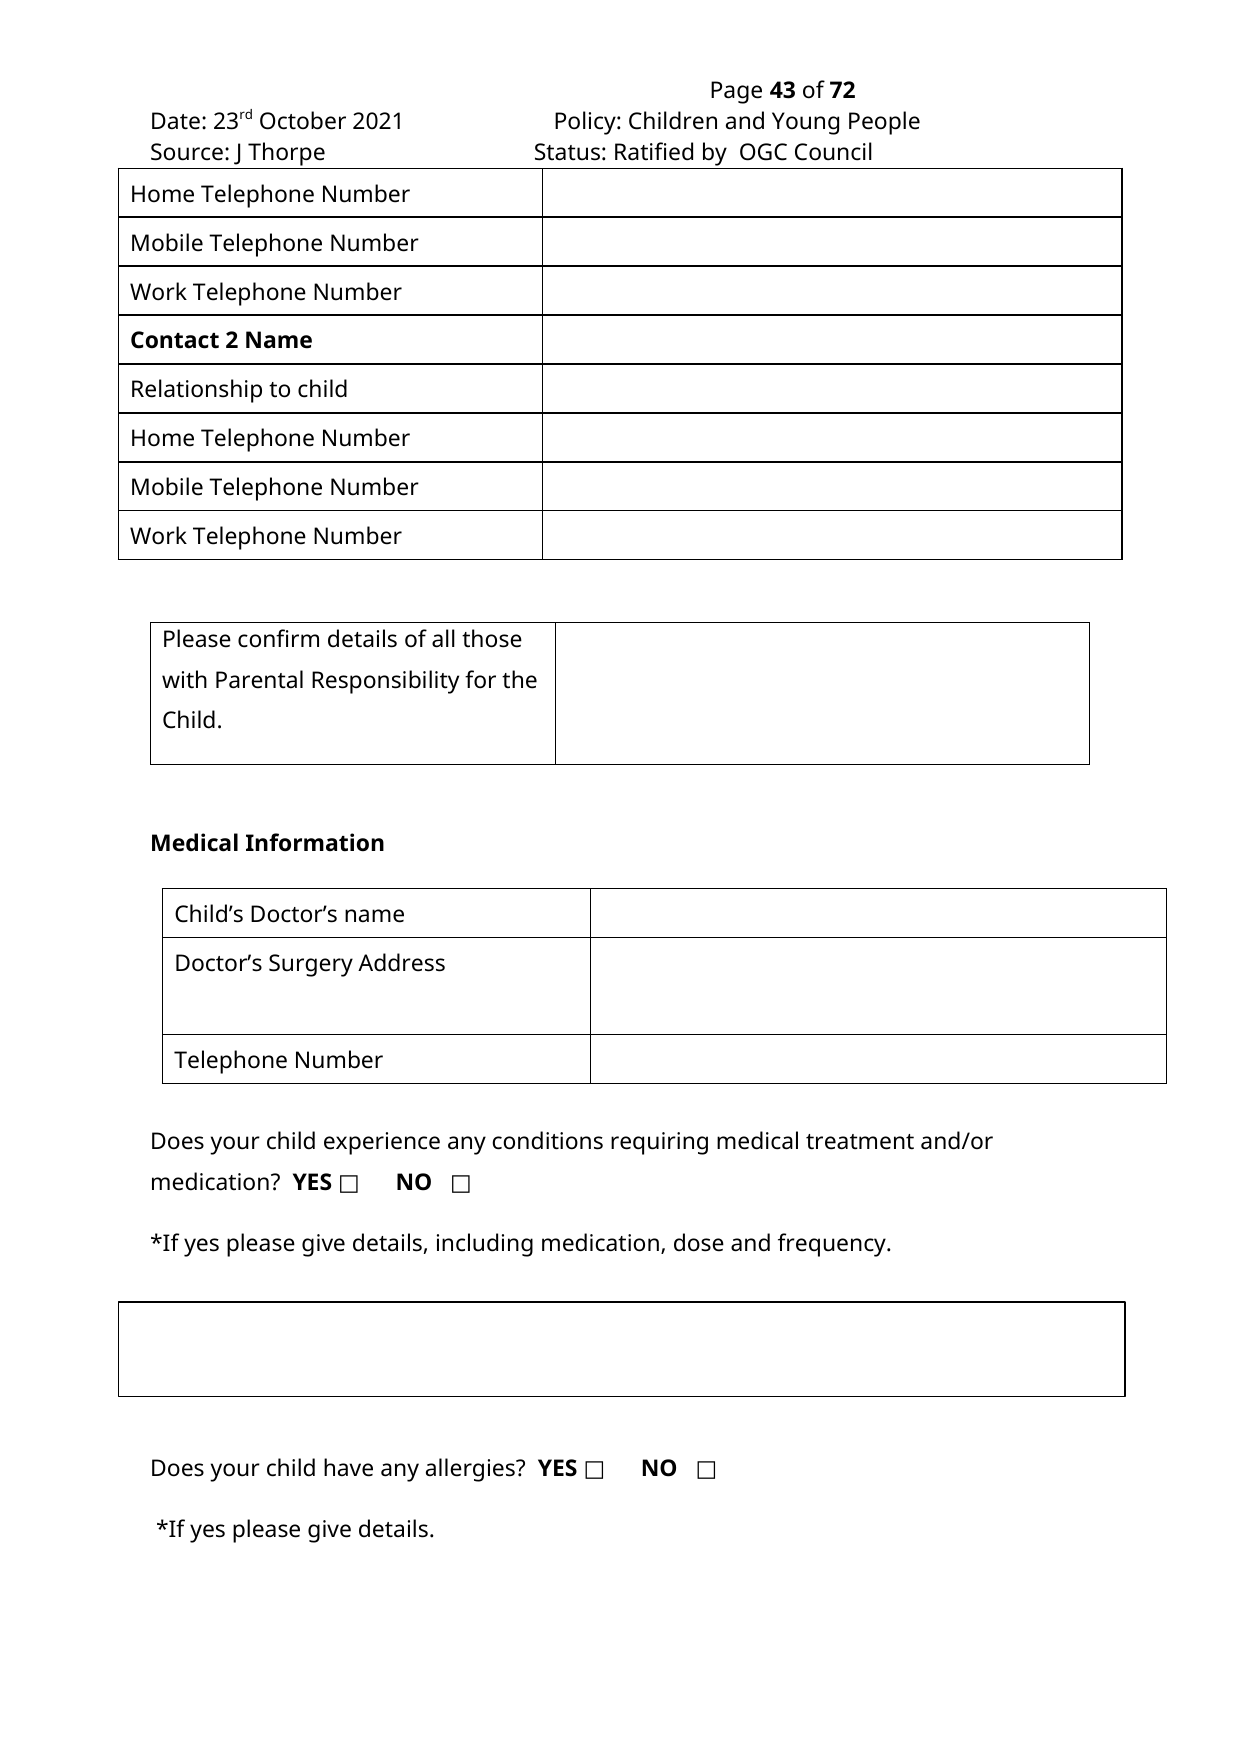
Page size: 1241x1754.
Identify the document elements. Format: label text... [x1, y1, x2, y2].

table_header [591, 889, 1166, 937]
table_cell Mobile Telephone Number [119, 463, 542, 510]
table_cell Relationship to child [119, 365, 542, 412]
table_cell [591, 1035, 1166, 1083]
text *If yes please give details, including medication, dose and frequency. [150, 1227, 1090, 1258]
table_cell Mobile Telephone Number [119, 218, 542, 265]
table_header Child’s Doctor’s name [163, 889, 590, 937]
table_header Please confirm details of all those with Parental Responsibility for the Child. [151, 623, 555, 764]
table_cell Home Telephone Number [119, 169, 542, 216]
table_cell [543, 511, 1121, 559]
table_cell Work Telephone Number [119, 511, 542, 559]
table_cell Work Telephone Number [119, 267, 542, 314]
table_cell Contact 2 Name [119, 316, 542, 363]
table_cell [543, 414, 1121, 461]
table_cell [543, 267, 1121, 314]
text Does your child experience any conditions requiring medical treatment and/or medication? YES □ NO □ [150, 1084, 1090, 1197]
text Does your child have any allergies? YES □ NO □ [150, 1411, 1090, 1483]
table_cell [543, 365, 1121, 412]
table_cell Doctor’s Surgery Address [163, 938, 590, 1034]
table_cell [543, 218, 1121, 265]
table_cell [543, 316, 1121, 363]
table_cell [591, 938, 1166, 1034]
text Medical Information [150, 827, 1090, 858]
table_cell Home Telephone Number [119, 414, 542, 461]
table_cell [543, 463, 1121, 510]
table_cell [543, 169, 1121, 216]
table_header [556, 623, 1089, 764]
text *If yes please give details. [150, 1513, 1090, 1544]
table_cell Telephone Number [163, 1035, 590, 1083]
